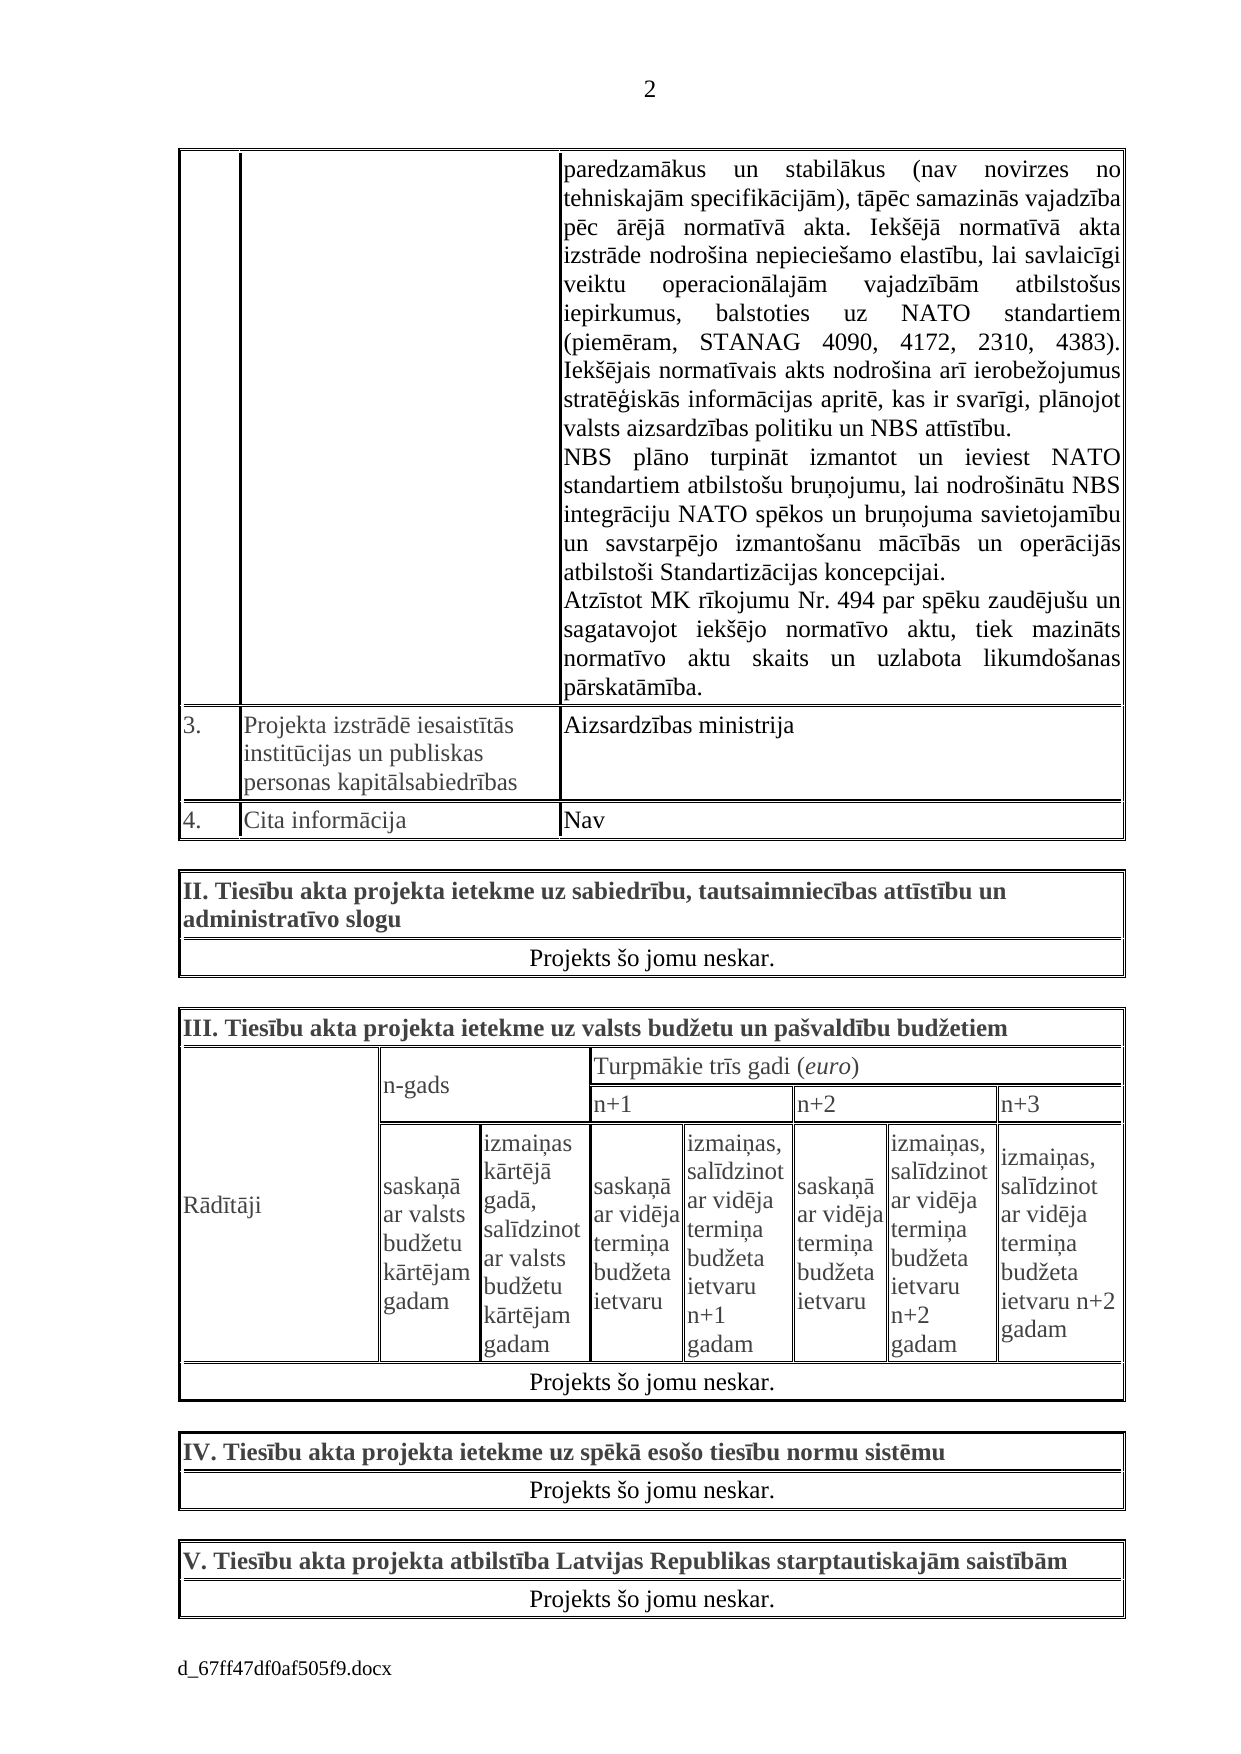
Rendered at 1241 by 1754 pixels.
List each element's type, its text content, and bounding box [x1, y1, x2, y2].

table_cell 2. [180, 149, 240, 703]
table_cell n+2 [795, 1087, 996, 1121]
table_cell izmaiņas, salīdzinot ar vidēja termiņa budžeta ietvaru n+2 gadam [889, 1125, 996, 1361]
table_cell Projekta izstrādē iesaistītās institūcijas un publiskas personas kapitālsabiedrības [242, 707, 559, 799]
table_cell Projekts šo jomu neskar. [180, 1578, 1124, 1616]
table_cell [240, 149, 560, 703]
table_cell n+1 [592, 1087, 792, 1121]
table_cell Nav [560, 799, 1123, 837]
table_cell n+3 [999, 1083, 1123, 1121]
table_cell saskaņā ar valsts budžetu kārtējam gadam [381, 1125, 479, 1361]
table_cell Projekts šo jomu neskar. [181, 1469, 1123, 1507]
table_cell saskaņā ar vidēja termiņa budžeta ietvaru [795, 1125, 886, 1361]
table_cell Cita informācija [240, 803, 560, 837]
table_cell Turpmākie trīs gadi (euro) [590, 1045, 1124, 1083]
table_cell Aizsardzības ministrija [562, 704, 1123, 799]
table_cell izmaiņas kārtējā gadā, salīdzinot ar valsts budžetu kārtējam gadam [482, 1125, 589, 1361]
table_header V. Tiesību akta projekta atbilstība Latvijas Republikas starptautiskajām saistībām [181, 1543, 1123, 1578]
table_cell 3. [181, 704, 239, 799]
table_cell Projekts šo jomu neskar. [181, 936, 1123, 974]
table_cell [560, 151, 1123, 703]
table_cell izmaiņas, salīdzinot ar vidēja termiņa budžeta ietvaru n+2 gadam [999, 1121, 1123, 1361]
table_header II. Tiesību akta projekta ietekme uz sabiedrību, tautsaimniecības attīstību un administratīvo slogu [181, 873, 1123, 936]
table_cell Projekts šo jomu neskar. [180, 1361, 1124, 1399]
table_header IV. Tiesību akta projekta ietekme uz spēkā esošo tiesību normu sistēmu [181, 1434, 1123, 1469]
table_cell n-gads [381, 1048, 589, 1121]
table_header III. Tiesību akta projekta ietekme uz valsts budžetu un pašvaldību budžetiem [181, 1010, 1123, 1045]
table_cell saskaņā ar vidēja termiņa budžeta ietvaru [592, 1125, 682, 1361]
table_cell izmaiņas, salīdzinot ar vidēja termiņa budžeta ietvaru n+1 gadam [685, 1125, 792, 1361]
table_cell Rādītāji [180, 1045, 380, 1361]
table_cell 4. [181, 799, 240, 837]
